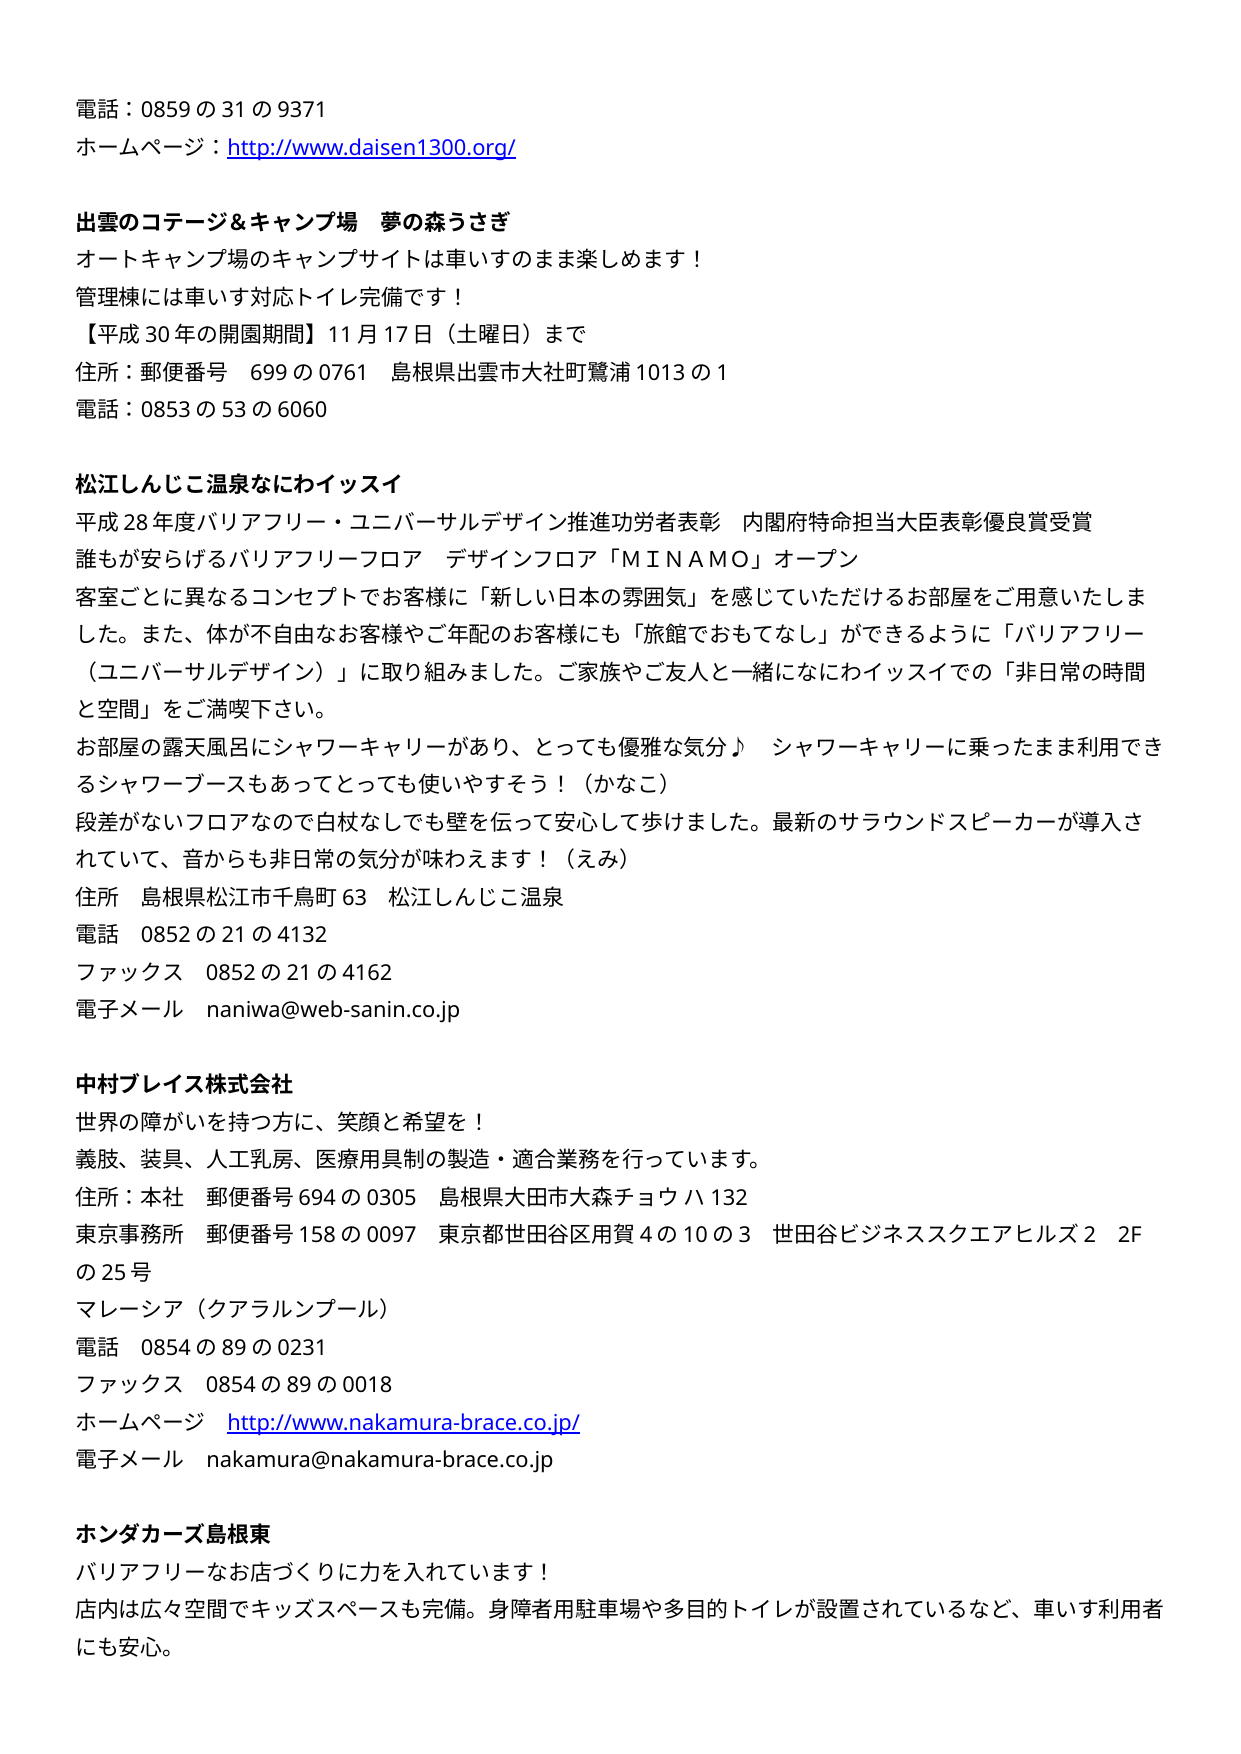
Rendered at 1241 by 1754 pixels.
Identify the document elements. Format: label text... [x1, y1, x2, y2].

text 電話：0859の31の9371 [75, 89, 1165, 127]
text ファックス 0852の21の4162 [75, 952, 1165, 989]
text 管理棟には車いす対応トイレ完備です！ [75, 277, 1165, 314]
text 世界の障がいを持つ方に、笑顔と希望を！ [75, 1102, 1165, 1139]
text 電子メール nakamura@nakamura-brace.co.jp [75, 1439, 1165, 1477]
text 客室ごとに異なるコンセプトでお客様に「新しい日本の雰囲気」を感じていただけるお部屋をご用意いたしました。また、体が不自由なお客様やご年配のお客様にも「旅館でおもてなし」ができるように「バリアフリー（ユニバーサルデザイン）」に取り組みました。ご家族やご友人と一緒になにわイッスイでの「非日常の時間と空間」をご満喫下さい。 [75, 577, 1165, 727]
text 義肢、装具、人工乳房、医療用具制の製造・適合業務を行っています。 [75, 1139, 1165, 1177]
text 住所 島根県松江市千鳥町63 松江しんじこ温泉 [75, 877, 1165, 914]
text ホームページ http://www.nakamura-brace.co.jp/ [75, 1402, 1165, 1439]
text 住所：本社 郵便番号694の0305 島根県大田市大森チョウ ハ132 [75, 1177, 1165, 1214]
text 電話 0854の89の0231 [75, 1327, 1165, 1364]
text お部屋の露天風呂にシャワーキャリーがあり、とっても優雅な気分♪ シャワーキャリーに乗ったまま利用できるシャワーブースもあってとっても使いやすそう！（かなこ） [75, 727, 1165, 802]
text マレーシア（クアラルンプール） [75, 1289, 1165, 1327]
text 電話：0853の53の6060 [75, 389, 1165, 427]
text 【平成30年の開園期間】11月17日（土曜日）まで [75, 314, 1165, 352]
text 松江しんじこ温泉なにわイッスイ [75, 464, 1165, 502]
text 平成28年度バリアフリー・ユニバーサルデザイン推進功労者表彰 内閣府特命担当大臣表彰優良賞受賞 [75, 502, 1165, 539]
text 電子メール naniwa@web-sanin.co.jp [75, 989, 1165, 1027]
subtitle 中村ブレイス株式会社 [75, 1064, 1165, 1102]
text 住所：郵便番号 699の0761 島根県出雲市大社町鷺浦1013の1 [75, 352, 1165, 389]
text ホームページ：http://www.daisen1300.org/ [75, 127, 1165, 164]
text 東京事務所 郵便番号158の0097 東京都世田谷区用賀4の10の3 世田谷ビジネススクエアヒルズ2 2Fの25号 [75, 1214, 1165, 1289]
text 出雲のコテージ＆キャンプ場 夢の森うさぎ [75, 202, 1165, 239]
text オートキャンプ場のキャンプサイトは車いすのまま楽しめます！ [75, 239, 1165, 277]
text バリアフリーなお店づくりに力を入れています！ [75, 1552, 1165, 1589]
text 店内は広々空間でキッズスペースも完備。身障者用駐車場や多目的トイレが設置されているなど、車いす利用者にも安心。 [75, 1589, 1165, 1664]
text 誰もが安らげるバリアフリーフロア デザインフロア「ＭＩＮＡＭＯ」オープン [75, 539, 1165, 577]
text ファックス 0854の89の0018 [75, 1364, 1165, 1402]
subtitle ホンダカーズ島根東 [75, 1514, 1165, 1552]
text 電話 0852の21の4132 [75, 914, 1165, 952]
text 段差がないフロアなので白杖なしでも壁を伝って安心して歩けました。最新のサラウンドスピーカーが導入されていて、音からも非日常の気分が味わえます！（えみ） [75, 802, 1165, 877]
